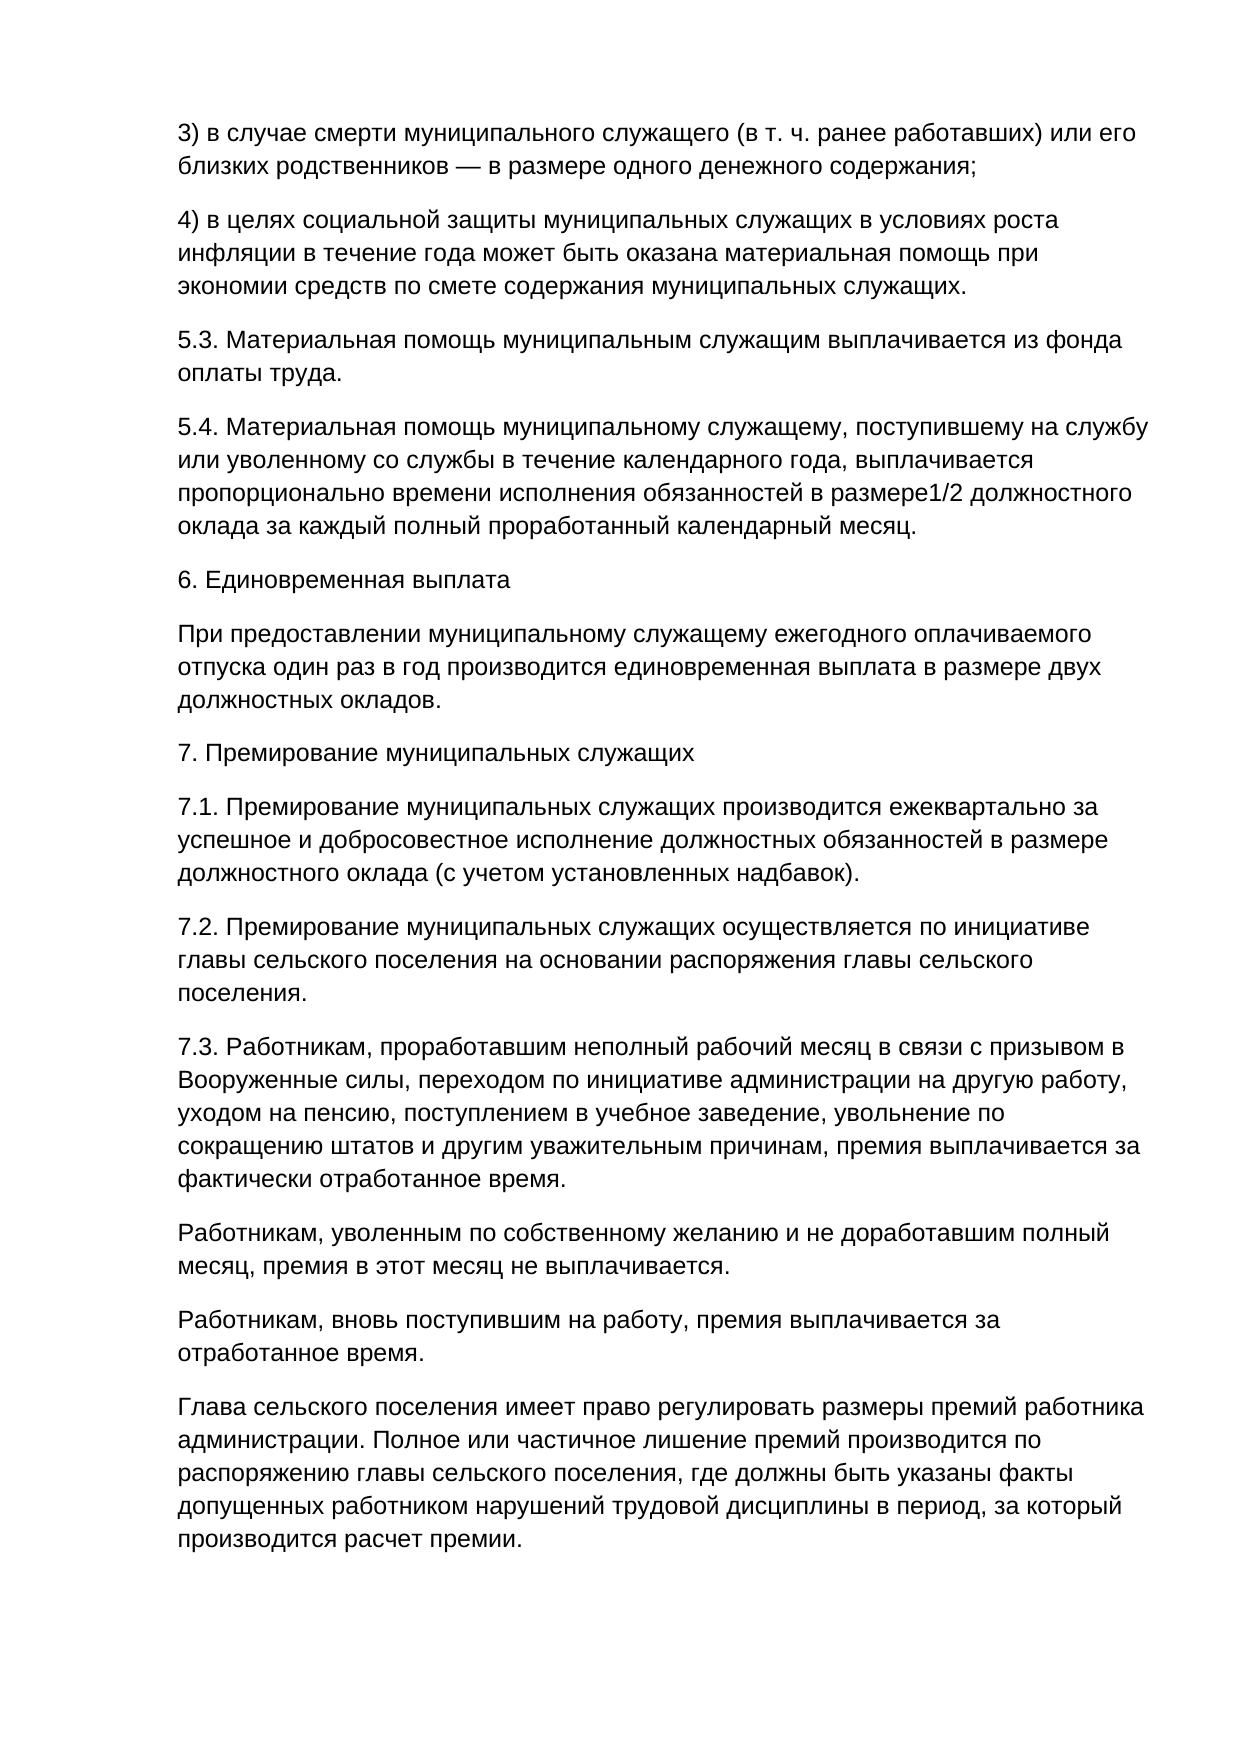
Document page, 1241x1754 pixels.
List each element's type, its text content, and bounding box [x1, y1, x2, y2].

text 5.4. Материальная помощь муниципальному служащему, поступившему на службу или уволенному со службы в течение календарного года, выплачивается пропорционально времени исполнения обязанностей в размере1/2 должностного оклада за каждый полный проработанный календарный месяц. [177, 412, 1152, 539]
text При предоставлении муниципальному служащему ежегодного оплачиваемого отпуска один раз в год производится единовременная выплата в размере двух должностных окладов. [177, 618, 1152, 713]
text 6. Единовременная выплата [177, 565, 1152, 593]
text 7.1. Премирование муниципальных служащих производится ежеквартально за успешное и добросовестное исполнение должностных обязанностей в размере должностного оклада (с учетом установленных надбавок). [177, 792, 1152, 887]
text 7. Премирование муниципальных служащих [177, 738, 1152, 767]
text Работникам, уволенным по собственному желанию и не доработавшим полный месяц, премия в этот месяц не выплачивается. [177, 1218, 1152, 1280]
text Работникам, вновь поступившим на работу, премия выплачивается за отработанное время. [177, 1305, 1152, 1367]
text Глава сельского поселения имеет право регулировать размеры премий работника администрации. Полное или частичное лишение премий производится по распоряжению главы сельского поселения, где должны быть указаны факты допущенных работником нарушений трудовой дисциплины в период, за который производится расчет премии. [177, 1392, 1152, 1553]
text 3) в случае смерти муниципального служащего (в т. ч. ранее работавших) или его близких родственников — в размере одного денежного содержания; [177, 118, 1152, 180]
text 7.3. Работникам, проработавшим неполный рабочий месяц в связи с призывом в Вооруженные силы, переходом по инициативе администрации на другую работу, уходом на пенсию, поступлением в учебное заведение, увольнение по сокращению штатов и другим уважительным причинам, премия выплачивается за фактически отработанное время. [177, 1032, 1152, 1193]
text 4) в целях социальной защиты муниципальных служащих в условиях роста инфляции в течение года может быть оказана материальная помощь при экономии средств по смете содержания муниципальных служащих. [177, 205, 1152, 300]
text 7.2. Премирование муниципальных служащих осуществляется по инициативе главы сельского поселения на основании распоряжения главы сельского поселения. [177, 912, 1152, 1007]
text 5.3. Материальная помощь муниципальным служащим выплачивается из фонда оплаты труда. [177, 325, 1152, 387]
